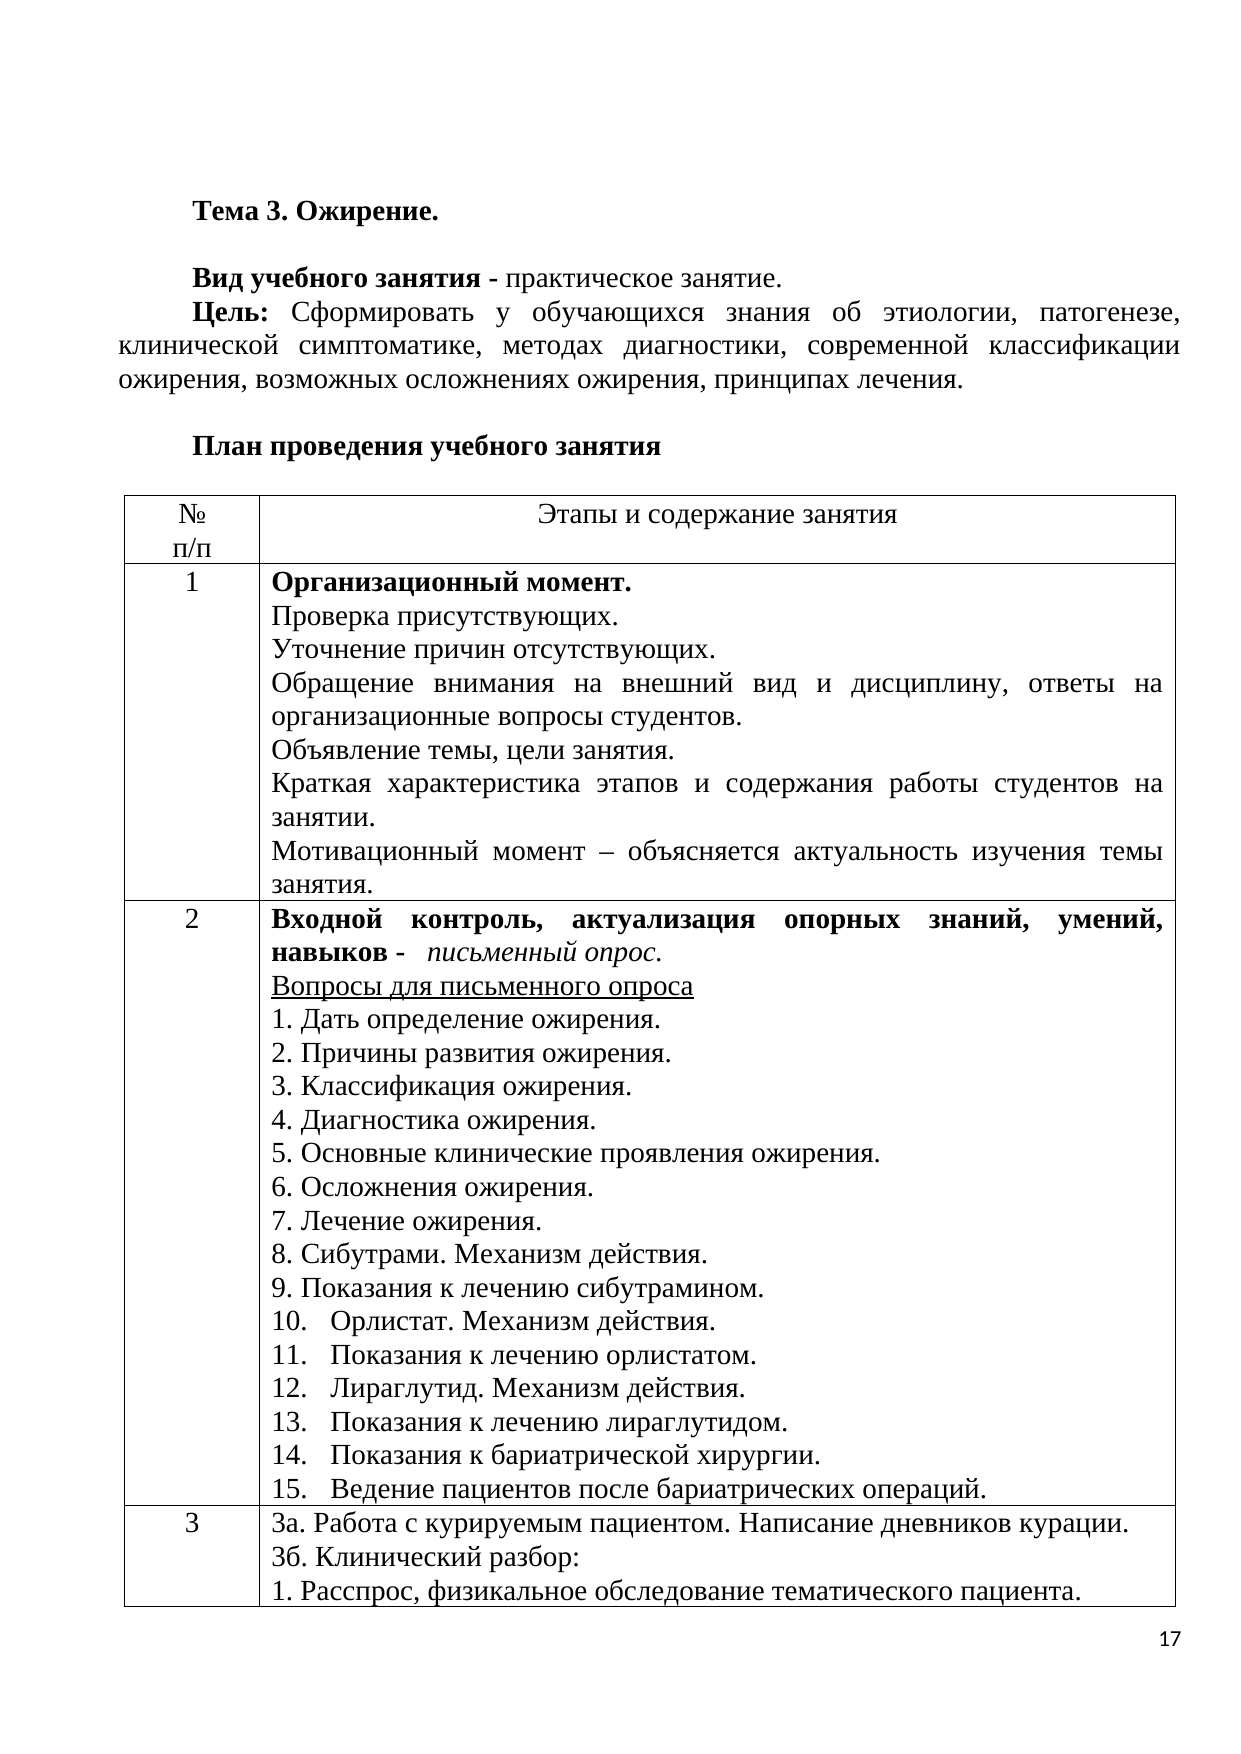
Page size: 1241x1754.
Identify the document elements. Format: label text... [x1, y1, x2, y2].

text Вид учебного занятия - практическое занятие. [118, 260, 1181, 294]
table_cell Организационный момент. Проверка присутствующих. Уточнение причин отсутствующих. Обращение внимания на внешний вид и дисциплину, ответы на организационные вопросы студентов. Объявление темы, цели занятия. Краткая характеристика этапов и содержания работы студентов на занятии. Мотивационный момент – объясняется актуальность изучения темы занятия. [260, 564, 1175, 900]
table_cell 2 [125, 901, 259, 1504]
table_cell 3 [125, 1506, 259, 1606]
table_header Этапы и содержание занятия [260, 496, 1175, 563]
table_cell 1 [125, 564, 259, 900]
text Цель: Сформировать у обучающихся знания об этиологии, патогенезе, клинической симптоматике, методах диагностики, современной классификации ожирения, возможных осложнениях ожирения, принципах лечения. [118, 294, 1181, 394]
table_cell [260, 1506, 1175, 1606]
text План проведения учебного занятия [118, 428, 1181, 462]
table_header № п/п [125, 496, 259, 563]
table_cell Входной контроль, актуализация опорных знаний, умений, навыков - письменный опрос. Вопросы для письменного опроса Дать определение ожирения. Причины развития ожирения. Классификация ожирения. Диагностика ожирения. Основные клинические проявления ожирения. Осложнения ожирения. Лечение ожирения. Сибутрами. Механизм действия. Показания к лечению сибутрамином. Орлистат. Механизм действия. Показания к лечению орлистатом. Лираглутид. Механизм действия. Показания к лечению лираглутидом. Показания к бариатрической хирургии. Ведение пациентов после бариатрических операций. [260, 901, 1175, 1504]
text Тема 3. Ожирение. [118, 193, 1181, 227]
